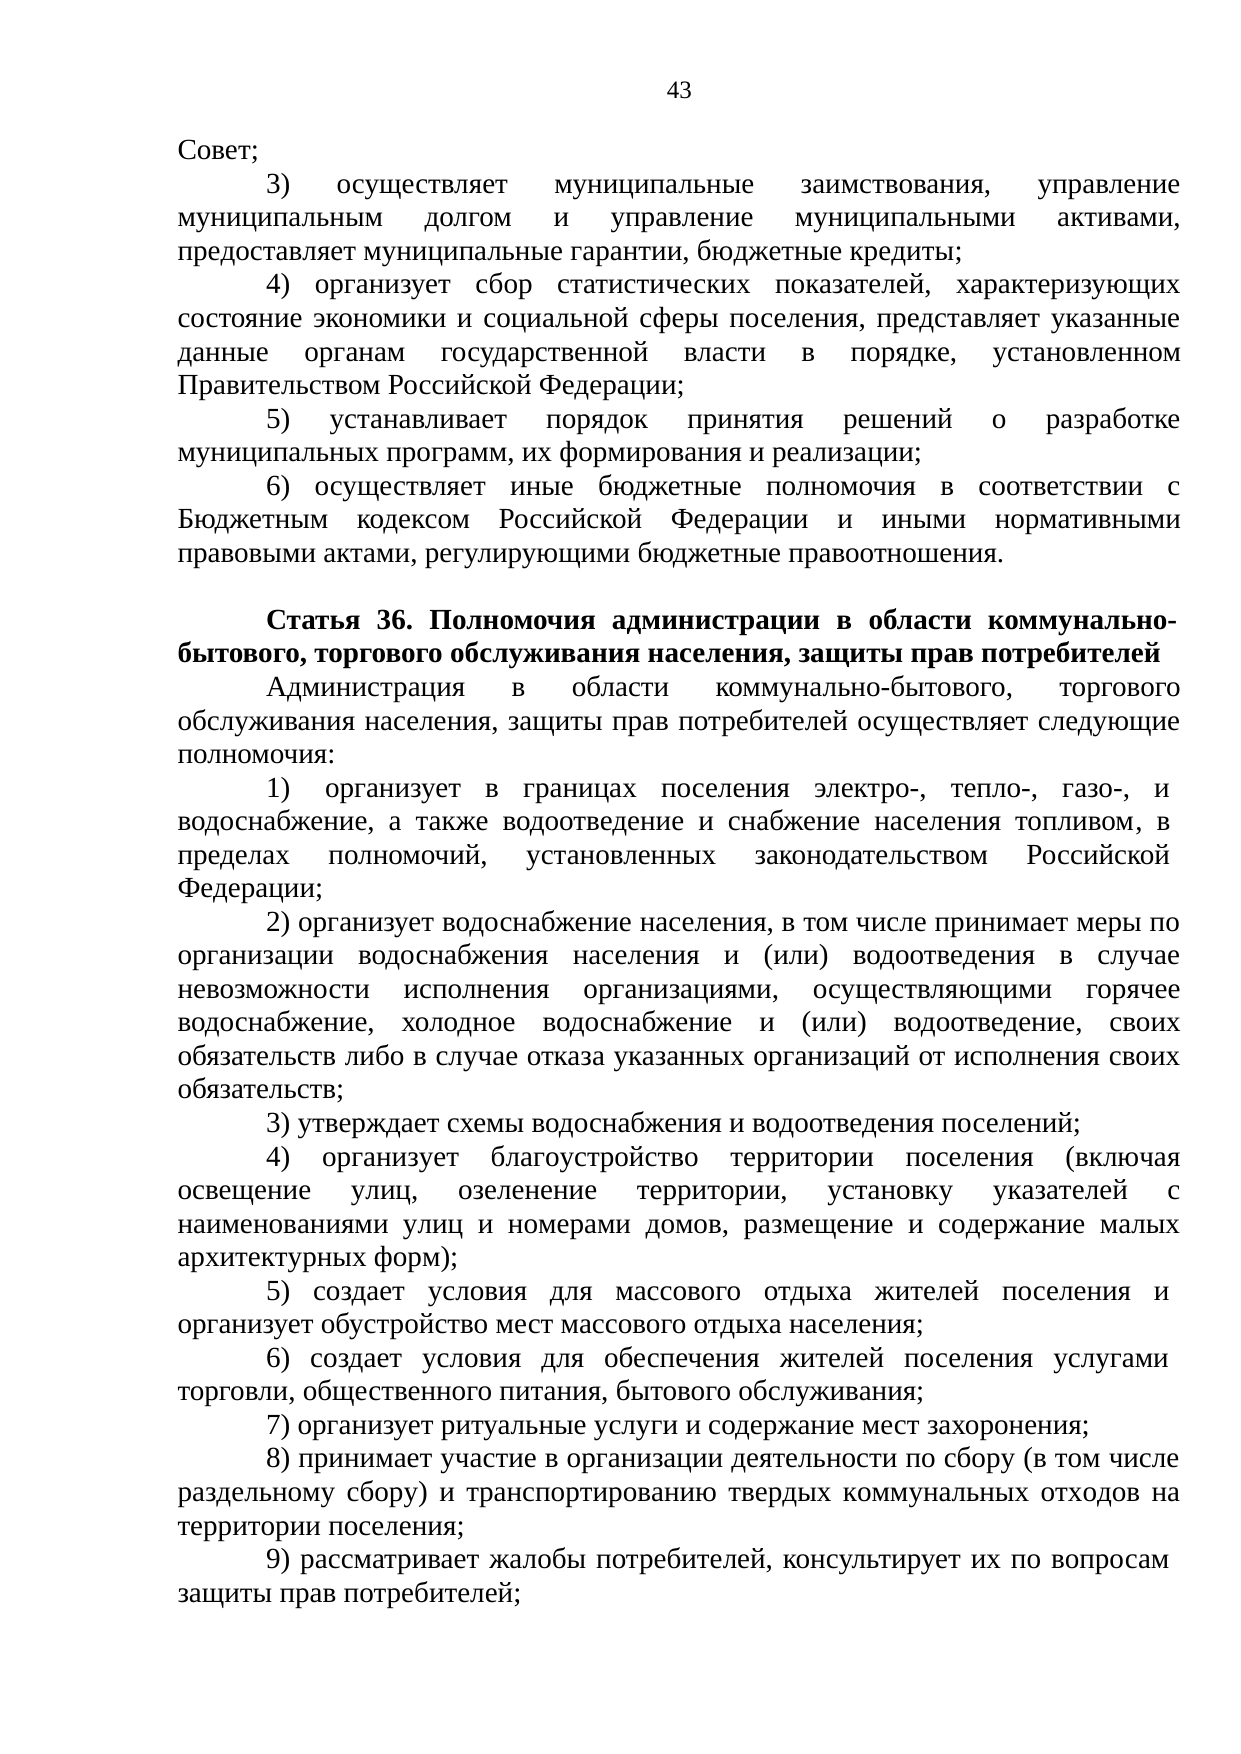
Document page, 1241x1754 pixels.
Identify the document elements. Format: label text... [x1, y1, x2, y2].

text 5) создает условия для массового отдыха жителей поселения и организует обустройство мест массового отдыха населения; [177, 1273, 1170, 1340]
text 6) создает условия для обеспечения жителей поселения услугами торговли, общественного питания, бытового обслуживания; [177, 1340, 1170, 1407]
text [177, 132, 1181, 166]
text 4) организует благоустройство территории поселения (включая освещение улиц, озеленение территории, установку указателей с наименованиями улиц и номерами домов, размещение и содержание малых архитектурных форм); [177, 1139, 1181, 1273]
text Администрация в области коммунально-бытового, торгового обслуживания населения, защиты прав потребителей осуществляет следующие полномочия: [177, 669, 1181, 770]
text 4) организует сбор статистических показателей, характеризующих состояние экономики и социальной сферы поселения, представляет указанные данные органам государственной власти в порядке, установленном Правительством Российской Федерации; [177, 267, 1181, 401]
text 9) рассматривает жалобы потребителей, консультирует их по вопросам защиты прав потребителей; [177, 1541, 1170, 1608]
text 5) устанавливает порядок принятия решений о разработке муниципальных программ, их формирования и реализации; [177, 401, 1181, 468]
text 8) принимает участие в организации деятельности по сбору (в том числе раздельному сбору) и транспортированию твердых коммунальных отходов на территории поселения; [177, 1441, 1181, 1541]
list 3) утверждает схемы водоснабжения и водоотведения поселений; [177, 1105, 1181, 1139]
text Статья 36. Полномочия администрации в области коммунально-бытового, торгового обслуживания населения, защиты прав потребителей [177, 602, 1178, 669]
text 6) осуществляет иные бюджетные полномочия в соответствии с Бюджетным кодексом Российской Федерации и иными нормативными правовыми актами, регулирующими бюджетные правоотношения. [177, 468, 1181, 568]
text 7) организует ритуальные услуги и содержание мест захоронения; [177, 1407, 1170, 1441]
text 3) осуществляет муниципальные заимствования, управление муниципальным долгом и управление муниципальными активами, предоставляет муниципальные гарантии, бюджетные кредиты; [177, 166, 1181, 267]
list 2) организует водоснабжение населения, в том числе принимает меры по организации водоснабжения населения и (или) водоотведения в случае невозможности исполнения организациями, осуществляющими горячее водоснабжение, холодное водоснабжение и (или) водоотведение, своих обязательств либо в случае отказа указанных организаций от исполнения своих обязательств; [177, 904, 1181, 1105]
list организует в границах поселения электро-, тепло-, газо-, и водоснабжение, а также водоотведение и снабжение населения топливом, в пределах полномочий, установленных законодательством Российской Федерации; [177, 770, 1170, 904]
